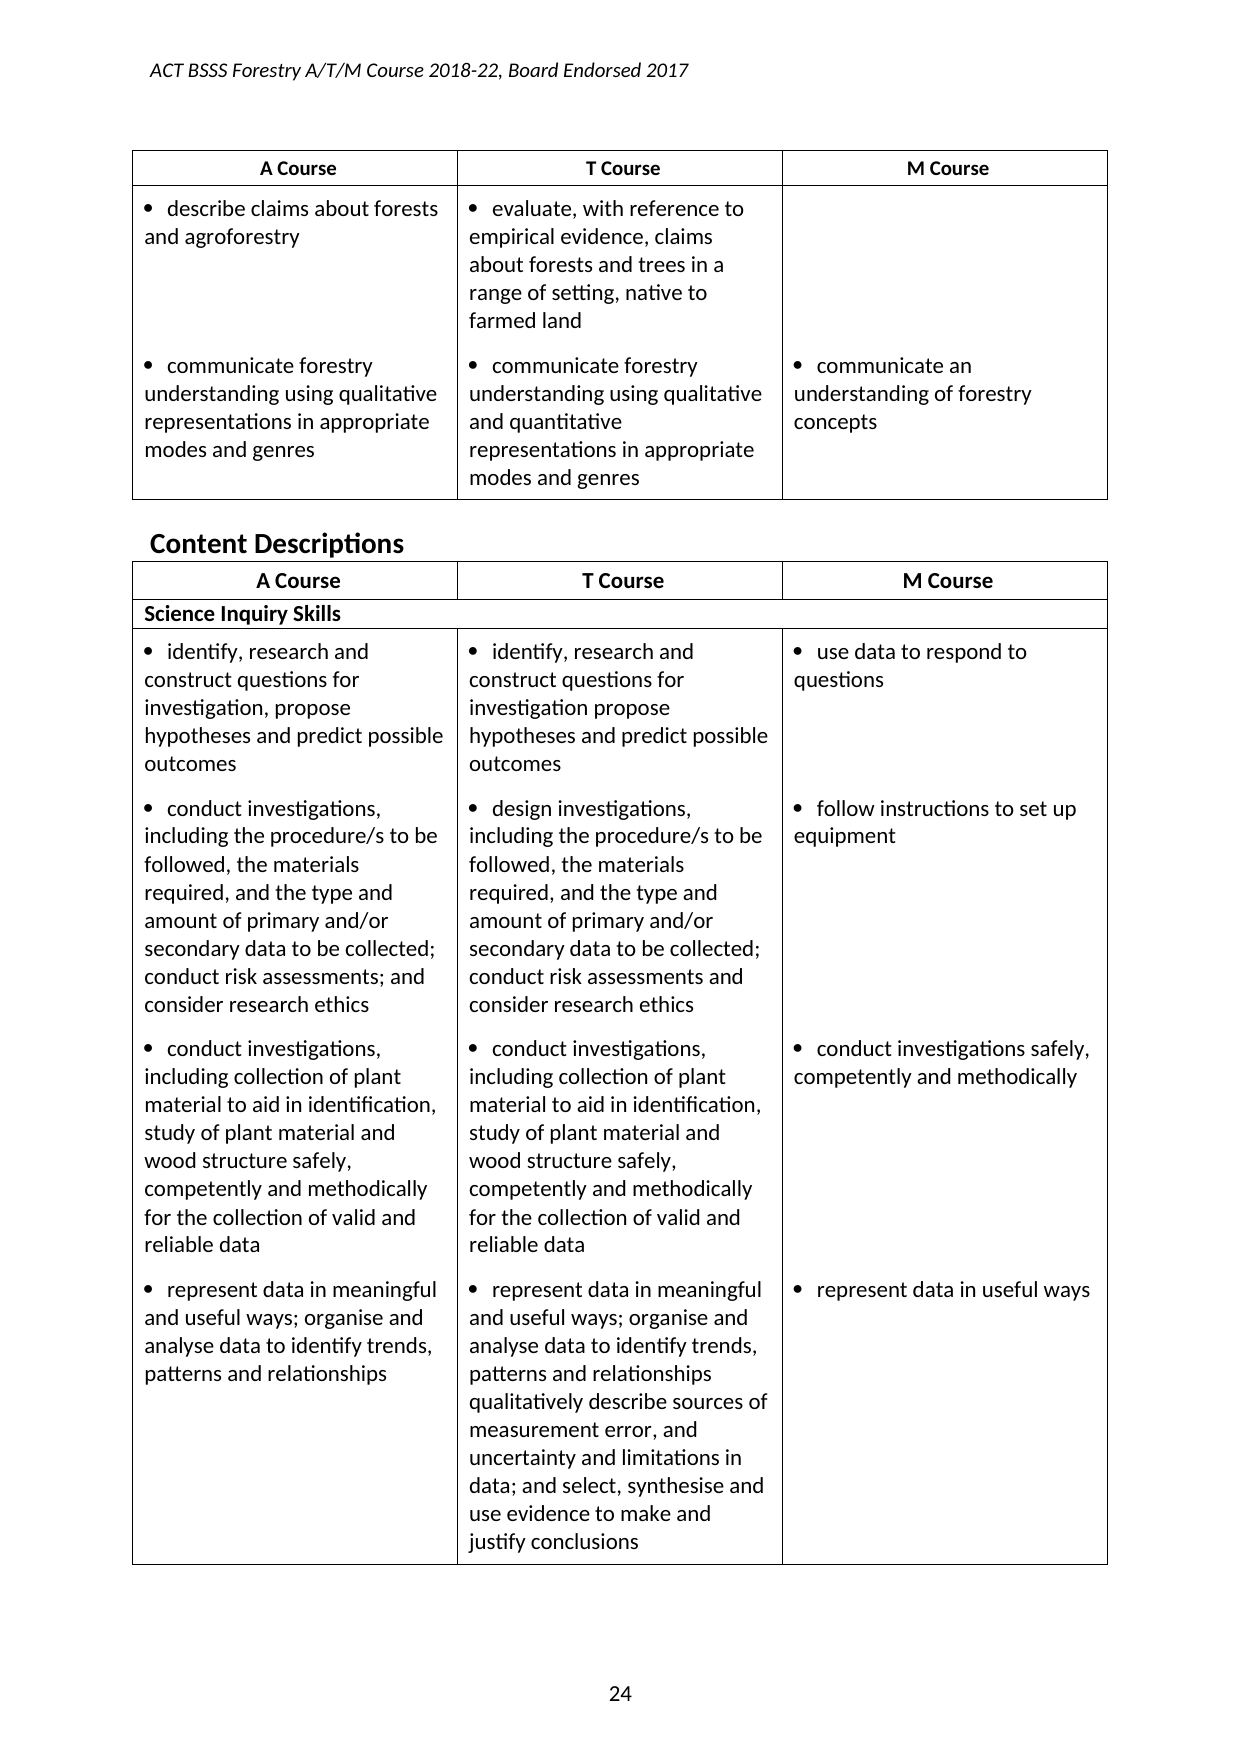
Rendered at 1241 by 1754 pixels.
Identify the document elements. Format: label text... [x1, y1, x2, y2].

table_cell represent data in useful ways [783, 1267, 1107, 1564]
table_cell conduct investigations safely, competently and methodically [783, 1026, 1107, 1267]
table_cell [783, 186, 1107, 343]
table_cell conduct investigations, including collection of plant material to aid in identification, study of plant material and wood structure safely, competently and methodically for the collection of valid and reliable data [458, 1026, 782, 1267]
table_cell use data to respond to questions [783, 629, 1107, 785]
table_cell describe claims about forests and agroforestry [133, 186, 457, 343]
table_cell conduct investigations, including collection of plant material to aid in identification, study of plant material and wood structure safely, competently and methodically for the collection of valid and reliable data [133, 1026, 457, 1267]
table_cell identify, research and construct questions for investigation, propose hypotheses and predict possible outcomes [133, 629, 457, 785]
table_header A Course [133, 151, 457, 185]
table_cell Science Inquiry Skills [133, 600, 1107, 627]
table_cell represent data in meaningful and useful ways; organise and analyse data to identify trends, patterns and relationships qualitatively describe sources of measurement error, and uncertainty and limitations in data; and select, synthesise and use evidence to make and justify conclusions [458, 1267, 782, 1564]
table_header M Course [783, 562, 1107, 598]
table_cell represent data in meaningful and useful ways; organise and analyse data to identify trends, patterns and relationships [133, 1267, 457, 1564]
table_cell follow instructions to set up equipment [783, 785, 1107, 1026]
table_cell communicate forestry understanding using qualitative representations in appropriate modes and genres [133, 343, 457, 499]
table_cell conduct investigations, including the procedure/s to be followed, the materials required, and the type and amount of primary and/or secondary data to be collected; conduct risk assessments; and consider research ethics [133, 785, 457, 1026]
table_cell design investigations, including the procedure/s to be followed, the materials required, and the type and amount of primary and/or secondary data to be collected; conduct risk assessments and consider research ethics [458, 785, 782, 1026]
table_cell evaluate, with reference to empirical evidence, claims about forests and trees in a range of setting, native to farmed land [458, 186, 782, 343]
table_header T Course [458, 562, 782, 598]
table_header T Course [458, 151, 782, 185]
table_cell communicate an understanding of forestry concepts [783, 343, 1107, 499]
table_cell identify, research and construct questions for investigation propose hypotheses and predict possible outcomes [458, 629, 782, 785]
table_header M Course [783, 151, 1107, 185]
subtitle Content Descriptions [150, 525, 1090, 561]
table_cell communicate forestry understanding using qualitative and quantitative representations in appropriate modes and genres [458, 343, 782, 499]
table_header A Course [133, 562, 457, 598]
